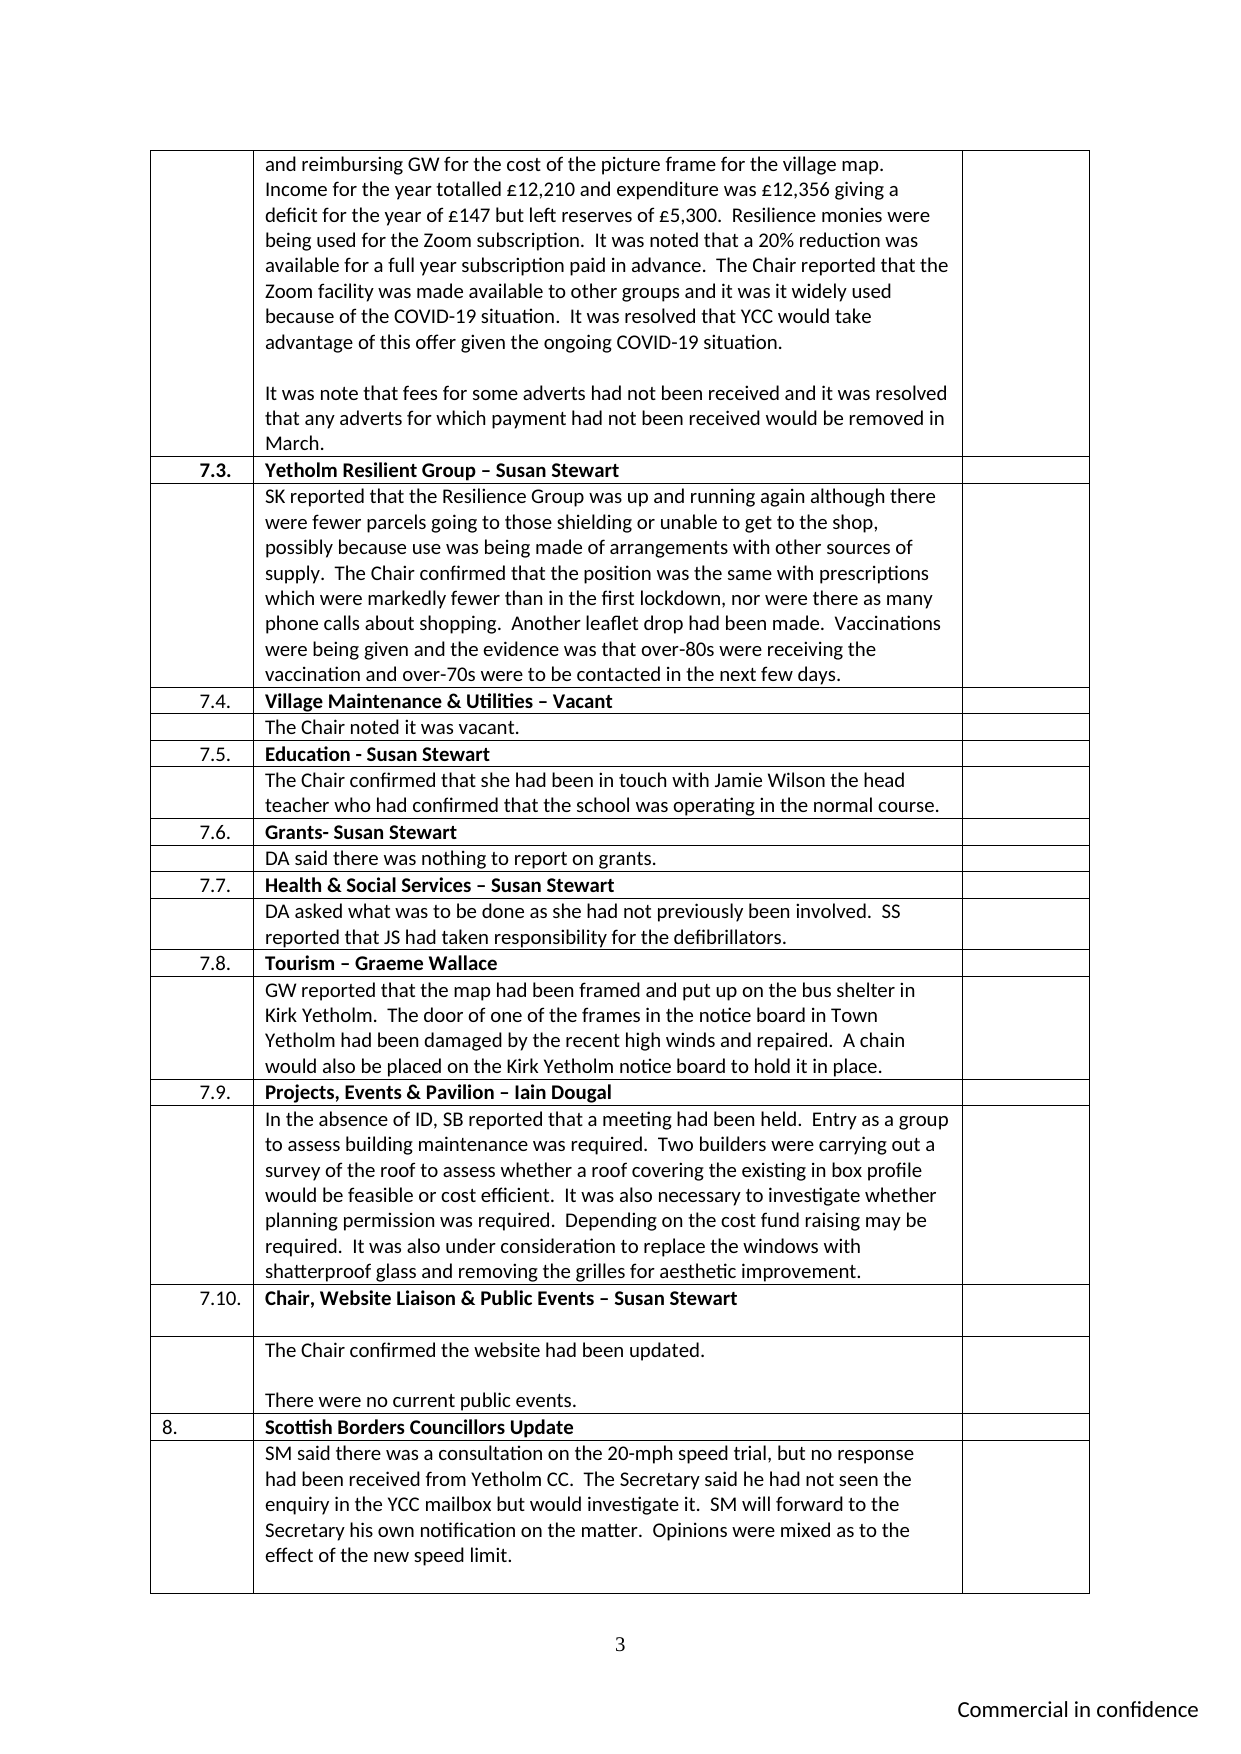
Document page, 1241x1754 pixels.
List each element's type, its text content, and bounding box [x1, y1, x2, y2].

table_cell [963, 819, 1089, 844]
table_cell [963, 151, 1089, 456]
table_cell SK reported that the Resilience Group was up and running again although there were fewer parcels going to those shielding or unable to get to the shop, possibly because use was being made of arrangements with other sources of supply. The Chair confirmed that the position was the same with prescriptions which were markedly fewer than in the first lockdown, nor were there as many phone calls about shopping. Another leaflet drop had been made. Vaccinations were being given and the evidence was that over-80s were receiving the vaccination and over-70s were to be contacted in the next few days. [254, 484, 962, 687]
table_cell [963, 688, 1089, 713]
table_cell Tourism – Graeme Wallace [254, 950, 962, 976]
table_cell DA said there was nothing to report on grants. [254, 846, 962, 871]
table_cell In the absence of ID, SB reported that a meeting had been held. Entry as a group to assess building maintenance was required. Two builders were carrying out a survey of the roof to assess whether a roof covering the existing in box profile would be feasible or cost efficient. It was also necessary to investigate whether planning permission was required. Depending on the cost fund raising may be required. It was also under consideration to replace the windows with shatterproof glass and removing the grilles for aesthetic improvement. [254, 1106, 962, 1284]
table_cell [963, 977, 1089, 1078]
table_cell [963, 1106, 1089, 1284]
table_cell The Chair noted it was vacant. [254, 714, 962, 740]
table_cell Village Maintenance & Utilities – Vacant [254, 688, 962, 713]
table_cell [963, 1285, 1089, 1336]
table_cell Yetholm Resilient Group – Susan Stewart [254, 457, 962, 482]
table_cell [963, 1414, 1089, 1439]
table_cell [151, 1080, 253, 1105]
table_cell [963, 872, 1089, 897]
table_cell [151, 819, 253, 844]
table_cell [151, 1441, 253, 1593]
table_cell [151, 767, 253, 818]
table_cell [963, 1080, 1089, 1105]
table_cell [963, 714, 1089, 740]
table_cell [151, 457, 253, 482]
table_cell Grants- Susan Stewart [254, 819, 962, 844]
table_cell [151, 714, 253, 740]
table_cell [151, 1106, 253, 1284]
table_cell The Chair confirmed the website had been updated. There were no current public events. [254, 1337, 962, 1413]
table_cell [151, 484, 253, 687]
table_cell [151, 846, 253, 871]
table_cell [151, 1285, 253, 1336]
table_cell Education - Susan Stewart [254, 741, 962, 766]
table_cell [963, 484, 1089, 687]
table_cell [151, 1414, 253, 1439]
table_cell The Chair confirmed that she had been in touch with Jamie Wilson the head teacher who had confirmed that the school was operating in the normal course. [254, 767, 962, 818]
table_cell [151, 872, 253, 897]
table_cell [963, 767, 1089, 818]
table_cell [254, 151, 962, 456]
table_cell GW reported that the map had been framed and put up on the bus shelter in Kirk Yetholm. The door of one of the frames in the notice board in Town Yetholm had been damaged by the recent high winds and repaired. A chain would also be placed on the Kirk Yetholm notice board to hold it in place. [254, 977, 962, 1078]
table_cell Chair, Website Liaison & Public Events – Susan Stewart [254, 1285, 962, 1336]
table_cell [254, 1441, 962, 1593]
table_cell [151, 1337, 253, 1413]
table_cell [963, 1337, 1089, 1413]
table_cell [963, 899, 1089, 949]
table_cell [963, 741, 1089, 766]
table_cell [151, 741, 253, 766]
table_cell [963, 950, 1089, 976]
table_cell Health & Social Services – Susan Stewart [254, 872, 962, 897]
table_cell DA asked what was to be done as she had not previously been involved. SS reported that JS had taken responsibility for the defibrillators. [254, 899, 962, 949]
table_cell Projects, Events & Pavilion – Iain Dougal [254, 1080, 962, 1105]
table_cell [151, 151, 253, 456]
table_cell [151, 899, 253, 949]
table_cell [151, 950, 253, 976]
table_cell Scottish Borders Councillors Update [254, 1414, 962, 1439]
table_cell [963, 846, 1089, 871]
table_cell [151, 688, 253, 713]
table_cell [963, 1441, 1089, 1593]
table_cell [151, 977, 253, 1078]
table_cell [963, 457, 1089, 482]
